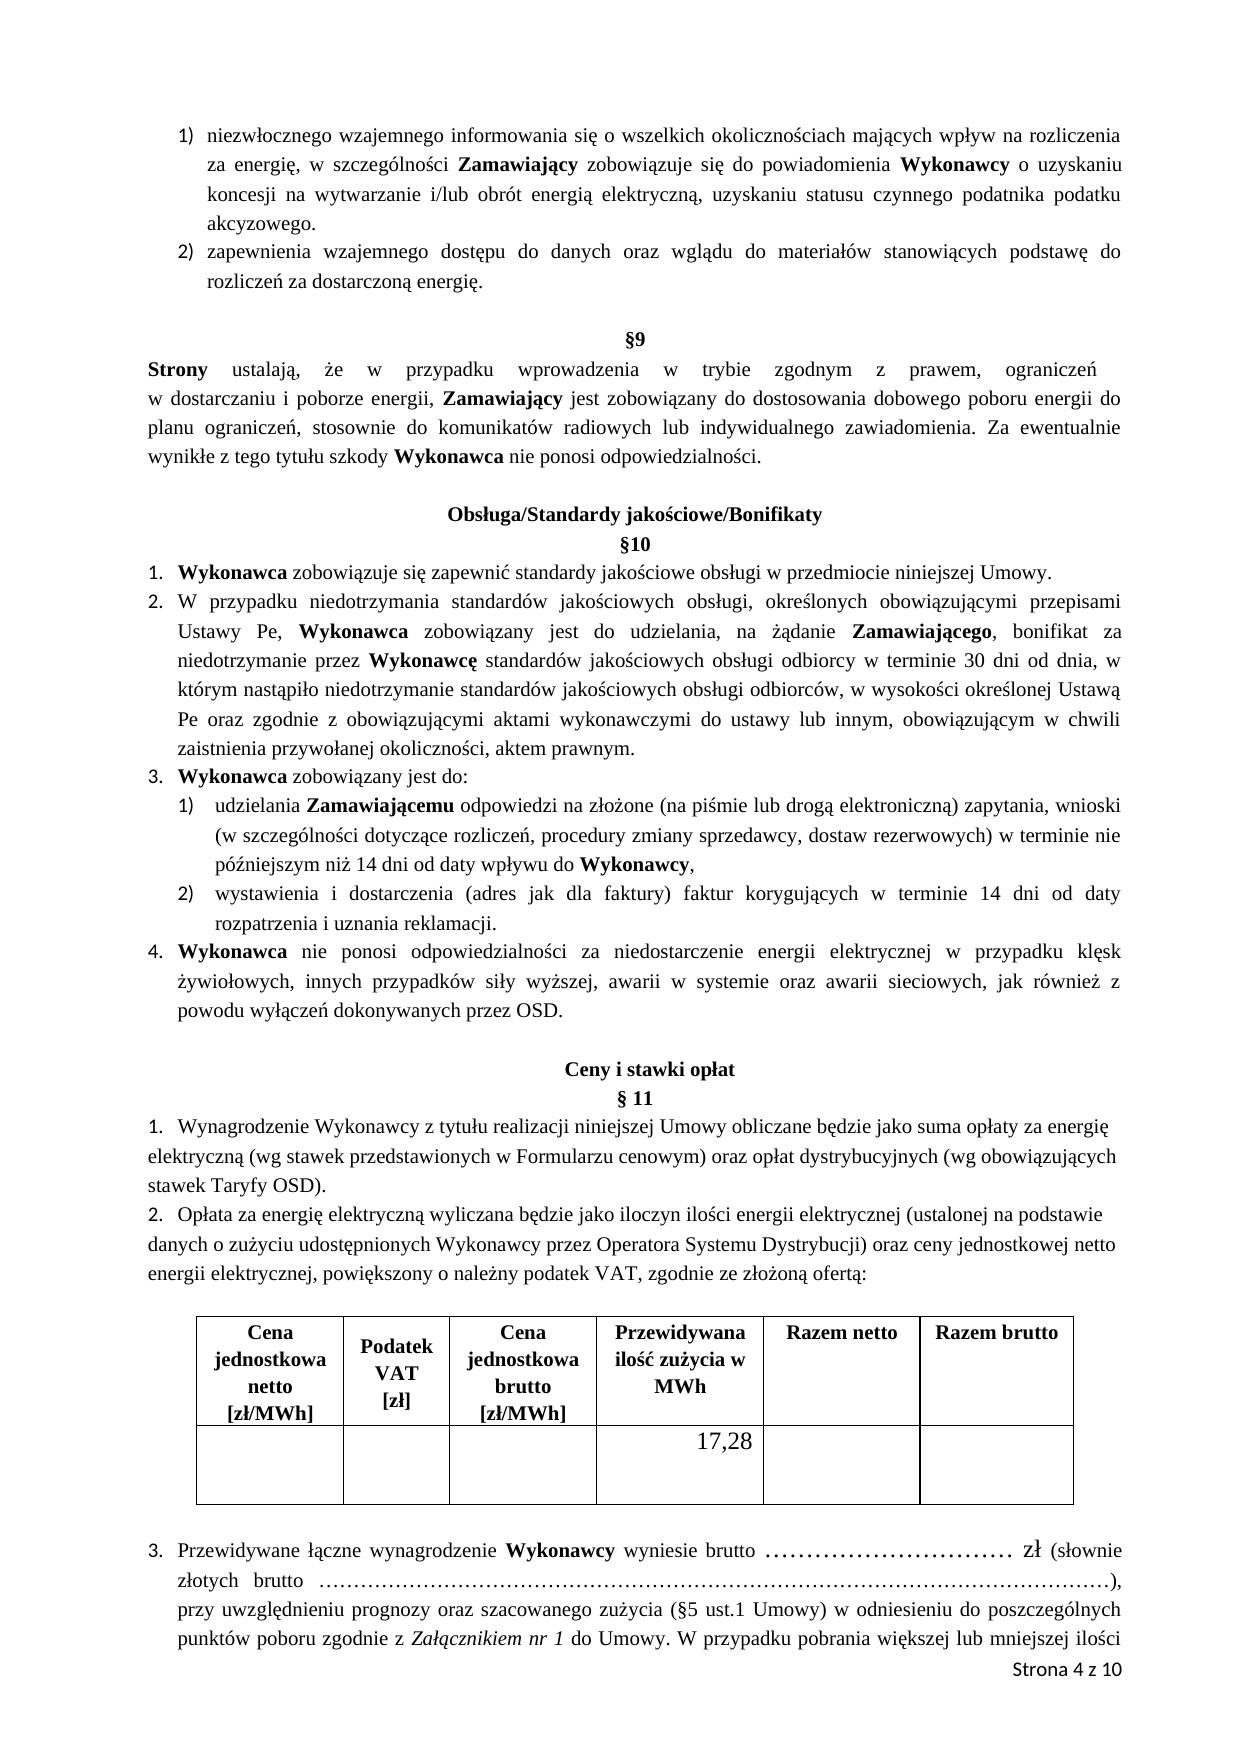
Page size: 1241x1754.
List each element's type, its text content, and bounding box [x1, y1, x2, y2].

table_cell [197, 1426, 343, 1503]
list Opłata za energię elektryczną wyliczana będzie jako iloczyn ilości energii elektrycznej (ustalonej na podstawie [148, 1197, 1122, 1226]
list Wykonawca zobowiązany jest do: [148, 760, 1122, 789]
text §9 [148, 322, 1122, 351]
list zapewnienia wzajemnego dostępu do danych oraz wglądu do materiałów stanowiących podstawę do rozliczeń za dostarczoną energię. [177, 235, 1122, 293]
text elektryczną (wg stawek przedstawionych w Formularzu cenowym) oraz opłat dystrybucyjnych (wg obowiązujących [148, 1139, 1122, 1168]
table_header Razem netto [764, 1317, 919, 1425]
text Obsługa/Standardy jakościowe/Bonifikaty [148, 497, 1122, 526]
table_header Razem brutto [921, 1317, 1073, 1425]
text §10 [148, 526, 1122, 556]
table_header Cena jednostkowa netto [zł/MWh] [197, 1317, 343, 1425]
list udzielania Zamawiającemu odpowiedzi na złożone (na piśmie lub drogą elektroniczną) zapytania, wnioski (w szczególności dotyczące rozliczeń, procedury zmiany sprzedawcy, dostaw rezerwowych) w terminie nie późniejszym niż 14 dni od daty wpływu do Wykonawcy, [177, 789, 1122, 876]
text stawek Taryfy OSD). [148, 1168, 1122, 1197]
table_header Cena jednostkowa brutto [zł/MWh] [450, 1317, 596, 1425]
text danych o zużyciu udostępnionych Wykonawcy przez Operatora Systemu Dystrybucji) oraz ceny jednostkowej netto [148, 1226, 1122, 1256]
table_cell [921, 1426, 1073, 1503]
text Strony ustalają, że w przypadku wprowadzenia w trybie zgodnym z prawem, ograniczeń w dostarczaniu i poborze energii, Zamawiający jest zobowiązany do dostosowania dobowego poboru energii do planu ograniczeń, stosownie do komunikatów radiowych lub indywidualnego zawiadomienia. Za ewentualnie wynikłe z tego tytułu szkody Wykonawca nie ponosi odpowiedzialności. [148, 351, 1122, 468]
table_cell [344, 1426, 449, 1503]
list Wykonawca zobowiązuje się zapewnić standardy jakościowe obsługi w przedmiocie niniejszej Umowy. [148, 556, 1122, 585]
list W przypadku niedotrzymania standardów jakościowych obsługi, określonych obowiązującymi przepisami Ustawy Pe, Wykonawca zobowiązany jest do udzielania, na żądanie Zamawiającego, bonifikat za niedotrzymanie przez Wykonawcę standardów jakościowych obsługi odbiorcy w terminie 30 dni od dnia, w którym nastąpiło niedotrzymanie standardów jakościowych obsługi odbiorców, w wysokości określonej Ustawą Pe oraz zgodnie z obowiązującymi aktami wykonawczymi do ustawy lub innym, obowiązującym w chwili zaistnienia przywołanej okoliczności, aktem prawnym. [148, 585, 1122, 760]
list wystawienia i dostarczenia (adres jak dla faktury) faktur korygujących w terminie 14 dni od daty rozpatrzenia i uznania reklamacji. [177, 876, 1122, 935]
text energii elektrycznej, powiększony o należny podatek VAT, zgodnie ze złożoną ofertą: [148, 1256, 1122, 1285]
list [148, 1534, 1122, 1650]
table_cell 17,28 [597, 1426, 763, 1503]
list niezwłocznego wzajemnego informowania się o wszelkich okolicznościach mających wpływ na rozliczenia za energię, w szczególności Zamawiający zobowiązuje się do powiadomienia Wykonawcy o uzyskaniu koncesji na wytwarzanie i/lub obrót energią elektryczną, uzyskaniu statusu czynnego podatnika podatku akcyzowego. [177, 118, 1122, 235]
table_cell [764, 1426, 919, 1503]
table_header Podatek VAT [zł] [344, 1317, 449, 1425]
table_header Przewidywana ilość zużycia w MWh [597, 1317, 763, 1425]
text § 11 [148, 1081, 1122, 1110]
list Wynagrodzenie Wykonawcy z tytułu realizacji niniejszej Umowy obliczane będzie jako suma opłaty za energię [148, 1110, 1122, 1139]
table_cell [450, 1426, 596, 1503]
text Ceny i stawki opłat [177, 1051, 1122, 1081]
list Wykonawca nie ponosi odpowiedzialności za niedostarczenie energii elektrycznej w przypadku klęsk żywiołowych, innych przypadków siły wyższej, awarii w systemie oraz awarii sieciowych, jak również z powodu wyłączeń dokonywanych przez OSD. [148, 935, 1122, 1022]
